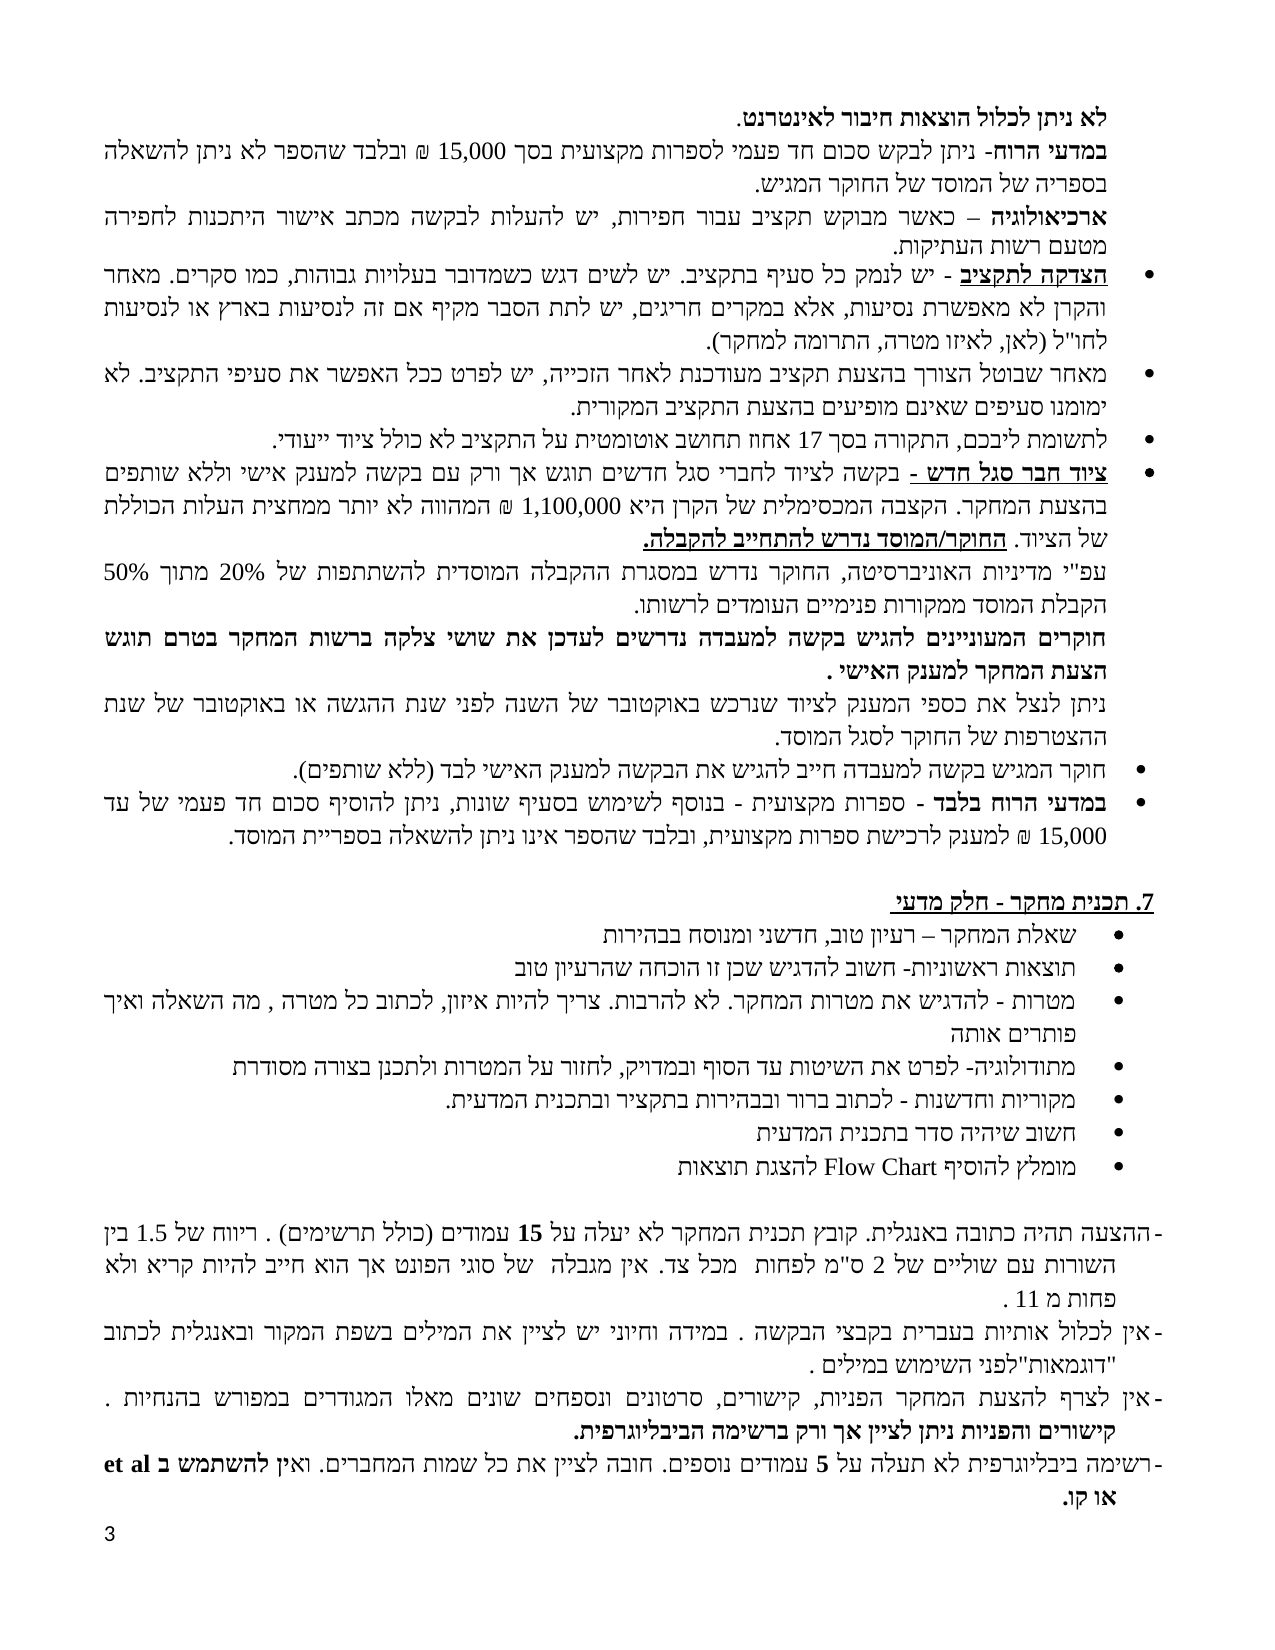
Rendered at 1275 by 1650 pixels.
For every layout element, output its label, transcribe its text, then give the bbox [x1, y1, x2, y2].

list מאחר שבוטל הצורך בהצעת תקציב מעודכנת לאחר הזכייה, יש לפרט ככל האפשר את סעיפי התקציב. לא ימומנו סעיפים שאינם מופיעים בהצעת התקציב המקורית. [103, 359, 1145, 421]
list תוצאות ראשוניות- חשוב להדגיש שכן זו הוכחה שהרעיון טוב [103, 953, 1114, 982]
text 7. תכנית מחקר - חלק מדעי [103, 887, 1154, 916]
list אין לצרף להצעת המחקר הפניות, קישורים, סרטונים ונספחים שונים מאלו המגודרים במפורש בהנחיות . קישורים והפניות ניתן לציין אך ורק ברשימה הביבליוגרפית. [103, 1383, 1154, 1444]
text במדעי הרוח- ניתן לבקש סכום חד פעמי לספרות מקצועית בסך 15,000 ₪ ובלבד שהספר לא ניתן להשאלה בספריה של המוסד של החוקר המגיש. [103, 136, 1108, 198]
list מומלץ להוסיף Flow Chart להצגת תוצאות [103, 1152, 1114, 1180]
list לתשומת ליבכם, התקורה בסך 17 אחוז תחושב אוטומטית על התקציב לא כולל ציוד ייעודי. [103, 425, 1145, 454]
text חוקרים המעוניינים להגיש בקשה למעבדה נדרשים לעדכן את שושי צלקה ברשות המחקר בטרם תוגש הצעת המחקר למענק האישי . [103, 623, 1108, 685]
text ארכיאולוגיה – כאשר מבוקש תקציב עבור חפירות, יש להעלות לבקשה מכתב אישור היתכנות לחפירה מטעם רשות העתיקות. [103, 202, 1107, 260]
list ציוד חבר סגל חדש - בקשה לציוד לחברי סגל חדשים תוגש אך ורק עם בקשה למענק אישי וללא שותפים בהצעת המחקר. הקצבה המכסימלית של הקרן היא 1,100,000 ₪ המהווה לא יותר ממחצית העלות הכוללת של הציוד. החוקר/המוסד נדרש להתחייב להקבלה. [103, 458, 1145, 553]
text ניתן לנצל את כספי המענק לציוד שנרכש באוקטובר של השנה לפני שנת ההגשה או באוקטובר של שנת ההצטרפות של החוקר לסגל המוסד. [103, 689, 1108, 751]
list ההצעה תהיה כתובה באנגלית. קובץ תכנית המחקר לא יעלה על 15 עמודים (כולל תרשימים) . ריווח של 1.5 בין השורות עם שוליים של 2 ס"מ לפחות מכל צד. אין מגבלה של סוגי הפונט אך הוא חייב להיות קריא ולא פחות מ 11 . [103, 1218, 1154, 1312]
list מקוריות וחדשנות - לכתוב ברור ובבהירות בתקציר ובתכנית המדעית. [103, 1086, 1114, 1114]
list שאלת המחקר – רעיון טוב, חדשני ומנוסח בבהירות [103, 920, 1114, 949]
text עפ"י מדיניות האוניברסיטה, החוקר נדרש במסגרת ההקבלה המוסדית להשתתפות של 20% מתוך 50% הקבלת המוסד ממקורות פנימיים העומדים לרשותו. [103, 557, 1108, 619]
list מטרות - להדגיש את מטרות המחקר. לא להרבות. צריך להיות איזון, לכתוב כל מטרה , מה השאלה ואיך פותרים אותה [103, 986, 1114, 1048]
list חוקר המגיש בקשה למעבדה חייב להגיש את הבקשה למענק האישי לבד (ללא שותפים). [103, 755, 1137, 784]
list מתודולוגיה- לפרט את השיטות עד הסוף ובמדויק, לחזור על המטרות ולתכנן בצורה מסודרת [103, 1052, 1114, 1081]
text לא ניתן לכלול הוצאות חיבור לאינטרנט. [103, 103, 1108, 132]
list במדעי הרוח בלבד - ספרות מקצועית - בנוסף לשימוש בסעיף שונות, ניתן להוסיף סכום חד פעמי של עד 15,000 ₪ למענק לרכישת ספרות מקצועית, ובלבד שהספר אינו ניתן להשאלה בספריית המוסד. [103, 788, 1137, 850]
list אין לכלול אותיות בעברית בקבצי הבקשה . במידה וחיוני יש לציין את המילים בשפת המקור ובאנגלית לכתוב "דוגמאות"לפני השימוש במילים . [103, 1317, 1154, 1378]
list הצדקה לתקציב - יש לנמק כל סעיף בתקציב. יש לשים דגש כשמדובר בעלויות גבוהות, כמו סקרים. מאחר והקרן לא מאפשרת נסיעות, אלא במקרים חריגים, יש לתת הסבר מקיף אם זה לנסיעות בארץ או לנסיעות לחו"ל (לאן, לאיזו מטרה, התרומה למחקר). [103, 260, 1145, 355]
list חשוב שיהיה סדר בתכנית המדעית [103, 1118, 1114, 1147]
list רשימה ביבליוגרפית לא תעלה על 5 עמודים נוספים. חובה לציין את כל שמות המחברים. ואין להשתמש ב et al או קו. [103, 1449, 1154, 1511]
